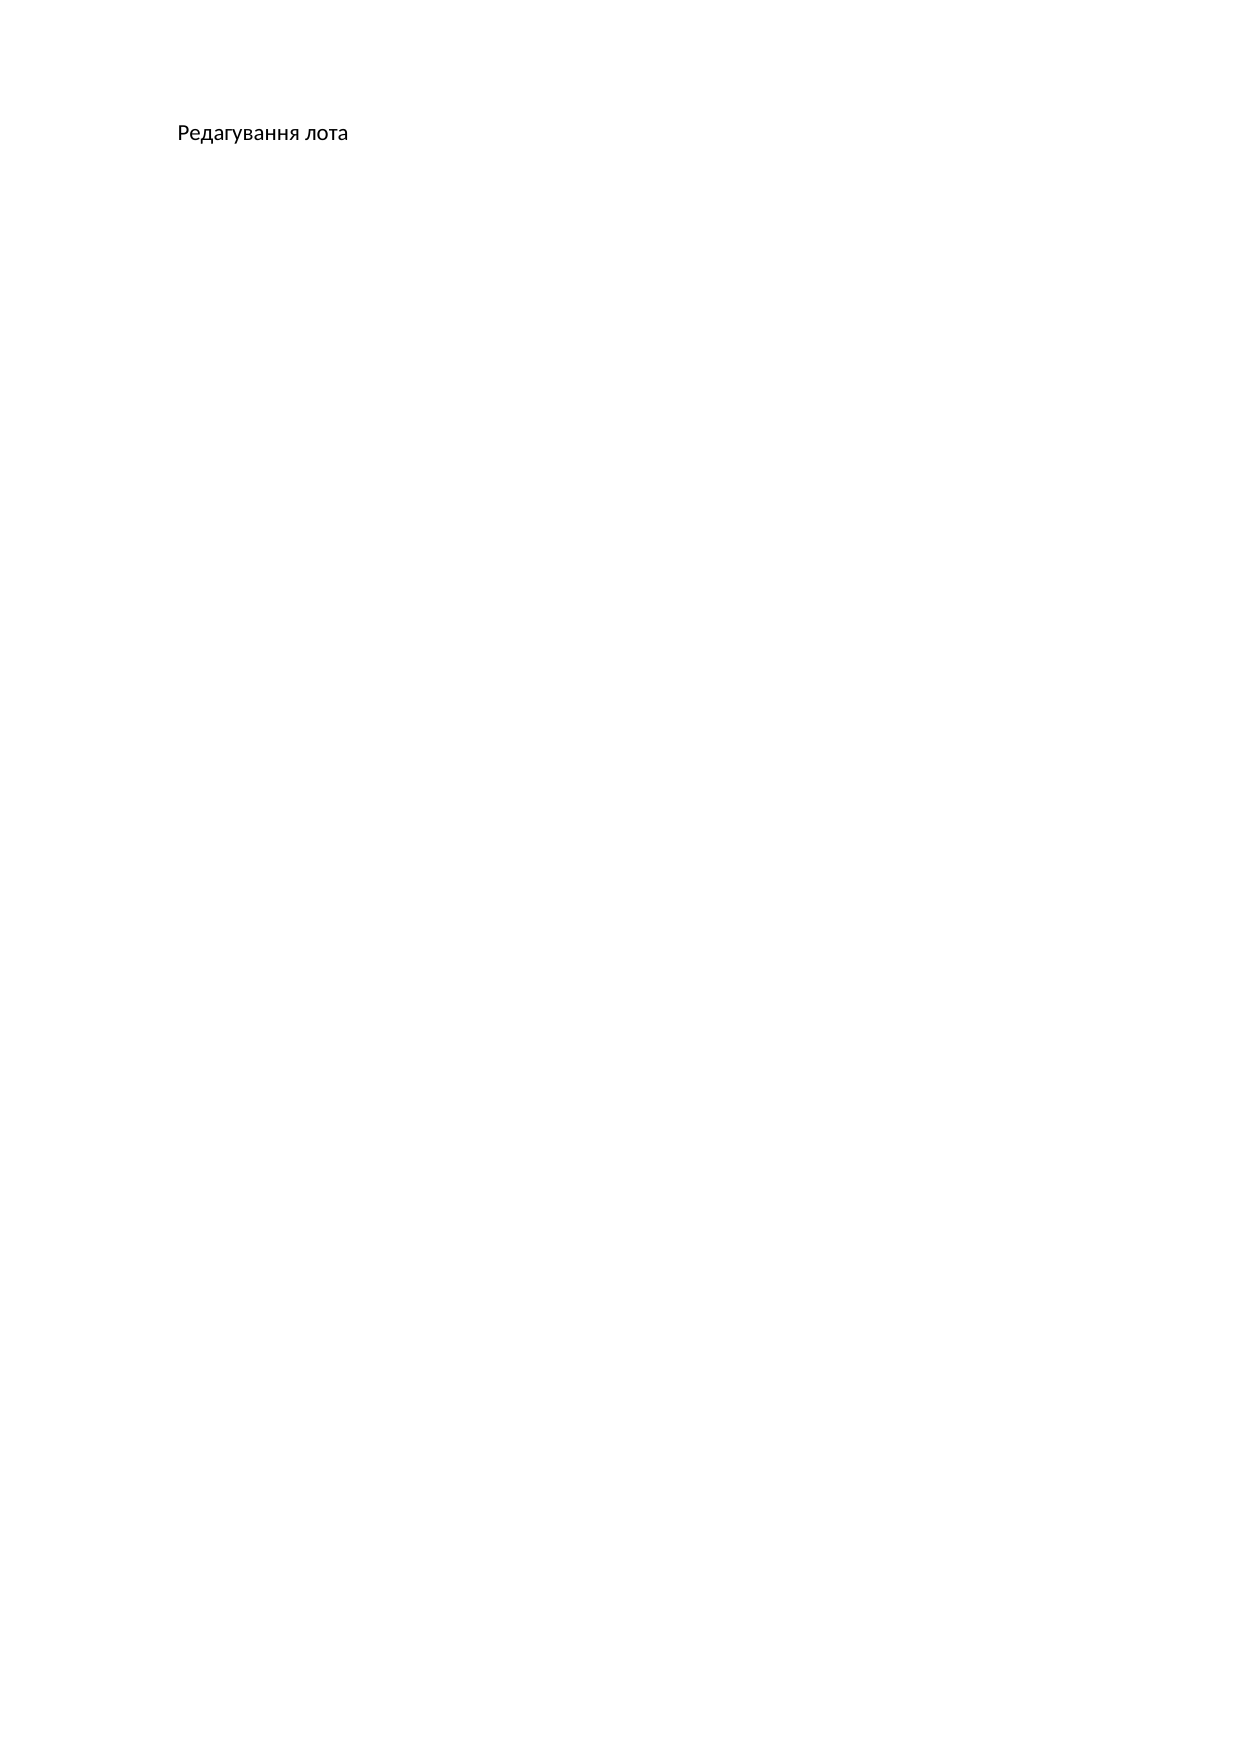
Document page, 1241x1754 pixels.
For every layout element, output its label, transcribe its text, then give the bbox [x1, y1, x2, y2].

text Редагування лота [177, 118, 1152, 146]
